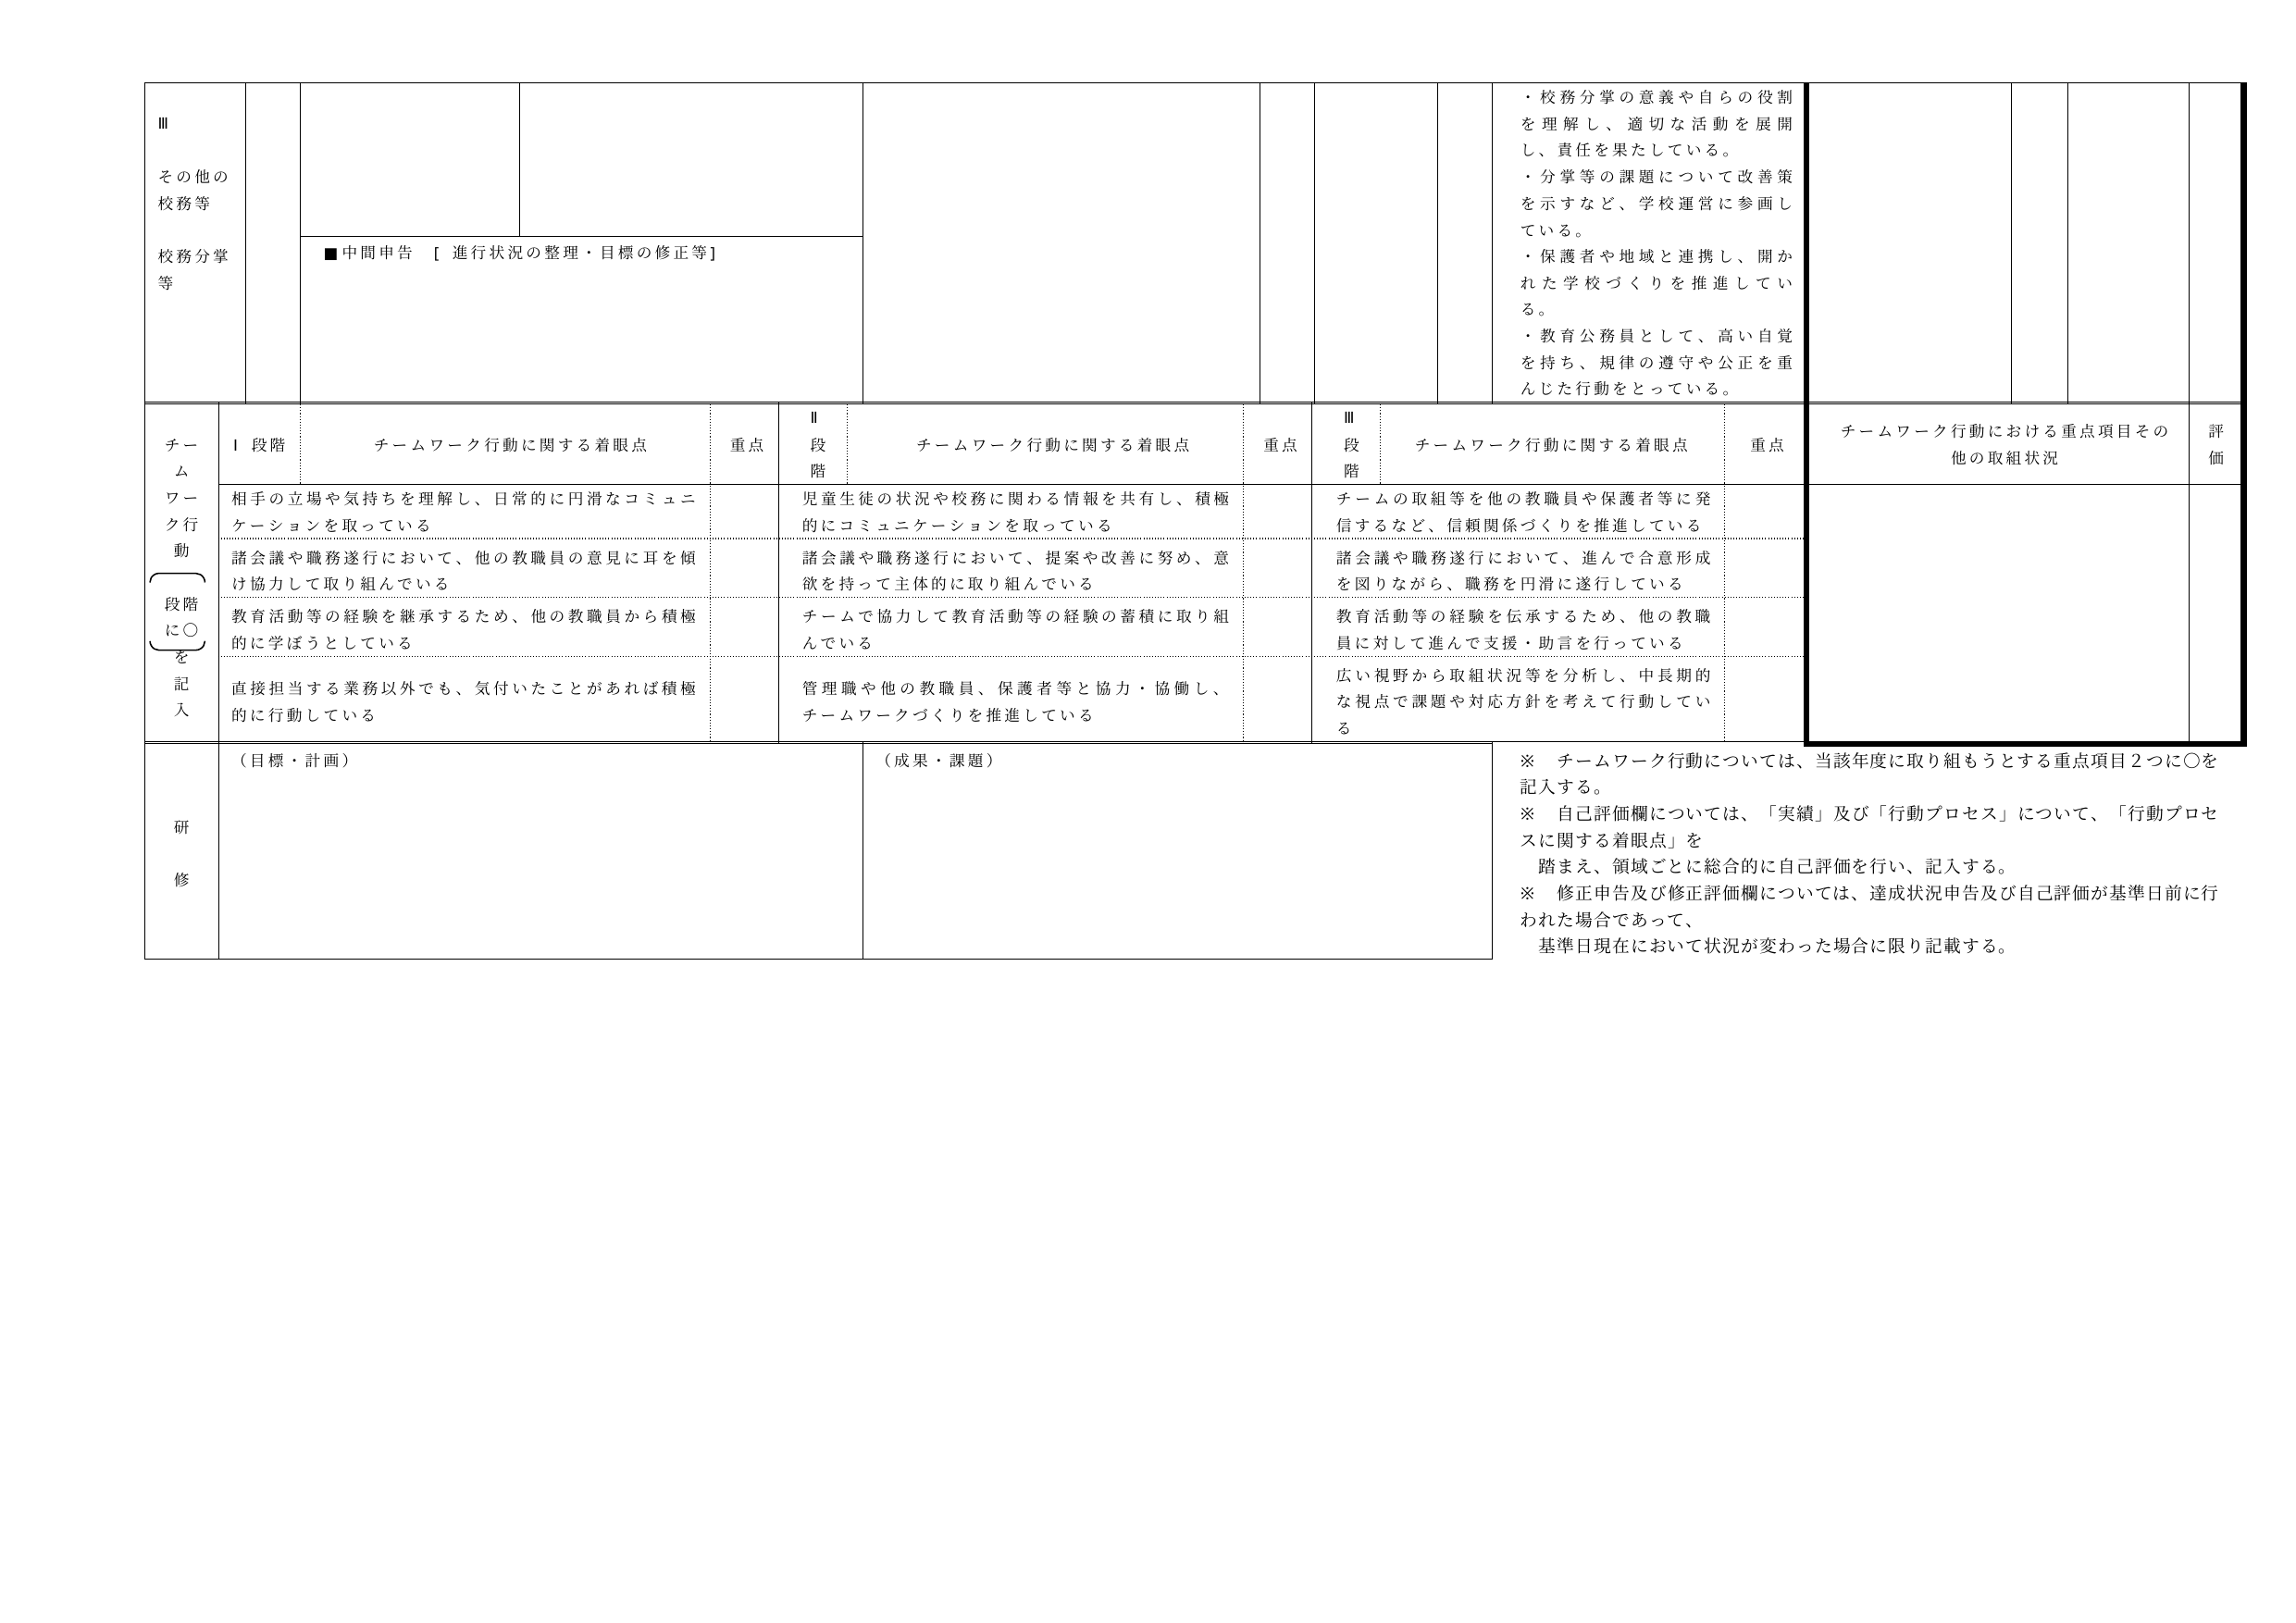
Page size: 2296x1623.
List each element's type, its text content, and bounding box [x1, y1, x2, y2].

table_cell [1243, 597, 1311, 655]
table_cell [1315, 83, 1437, 402]
table_cell 児童生徒の状況や校務に関わる情報を共有し、積極的にコミュニケーションを取っている [779, 485, 1243, 538]
table_cell 研 修 [145, 744, 218, 959]
table_cell [711, 485, 778, 538]
table_cell [1243, 656, 1311, 741]
table_cell [711, 538, 778, 597]
table_cell [246, 83, 300, 402]
table_cell [1724, 656, 1804, 741]
table_cell チームワーク行動における重点項目その他の取組状況 [1809, 404, 2189, 484]
table_cell 相手の立場や気持ちを理解し、日常的に円滑なコミュニケーションを取っている [219, 485, 710, 538]
table_cell チームワーク行動に関する着眼点 [301, 404, 710, 484]
table_cell [711, 597, 778, 655]
table_cell 広い視野から取組状況等を分析し、中長期的な視点で課題や対応方針を考えて行動している [1312, 656, 1724, 741]
table_cell [2190, 83, 2240, 402]
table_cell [301, 237, 863, 402]
table_cell 重点 [711, 404, 778, 484]
table_cell 諸会議や職務遂行において、提案や改善に努め、意欲を持って主体的に取り組んでいる [779, 538, 1243, 597]
table_cell [2068, 83, 2189, 402]
table_cell [1809, 485, 2189, 741]
table_cell [1260, 83, 1314, 402]
table_cell [1243, 538, 1311, 597]
table_cell チームの取組等を他の教職員や保護者等に発信するなど、信頼関係づくりを推進している [1312, 485, 1724, 538]
table_cell 教育活動等の経験を伝承するため、他の教職員に対して進んで支援・助言を行っている [1312, 597, 1724, 655]
table_cell チームワーク行 動 段階に〇 を 記 入 [145, 404, 218, 741]
table_cell [2190, 485, 2240, 741]
table_cell [520, 83, 863, 235]
table_cell Ⅲ その他の 校務等 校務分掌等 [145, 83, 245, 402]
table_cell 重点 [1243, 404, 1311, 484]
table_cell 諸会議や職務遂行において、他の教職員の意見に耳を傾け協力して取り組んでいる [219, 538, 710, 597]
table_cell ※ チームワーク行動については、当該年度に取り組もうとする重点項目２つに○を記入する。 ※ 自己評価欄については、「実績」及び「行動プロセス」について、「行動プロセスに関する着眼点」を 踏まえ、領域ごとに総合的に自己評価を行い、記入する。 ※ 修正申告及び修正評価欄については、達成状況申告及び自己評価が基準日前に行われた場合であって、 基準日現在において状況が変わった場合に限り記載する。 [1493, 742, 2243, 959]
table_cell 直接担当する業務以外でも、気付いたことがあれば積極的に行動している [219, 656, 710, 741]
table_cell 教育活動等の経験を継承するため、他の教職員から積極的に学ぼうとしている [219, 597, 710, 655]
table_cell 重点 [1724, 404, 1804, 484]
table_cell 評価 [2190, 404, 2240, 484]
table_cell [2012, 83, 2067, 402]
table_cell Ⅱ段階 [779, 404, 847, 484]
table_cell 諸会議や職務遂行において、進んで合意形成を図りながら、職務を円滑に遂行している [1312, 538, 1724, 597]
table_cell [1809, 83, 2011, 402]
table_cell [711, 656, 778, 741]
table_cell チームワーク行動に関する着眼点 [1380, 404, 1724, 484]
table_cell [1724, 597, 1804, 655]
table_cell Ⅰ段階 [219, 404, 300, 484]
table_cell [1243, 485, 1311, 538]
table_cell ・校務分掌の意義や自らの役割を理解し、適切な活動を展開し、責任を果たしている。 ・分掌等の課題について改善策を示すなど、学校運営に参画している。 ・保護者や地域と連携し、開かれた学校づくりを推進している。 ・教育公務員として、高い自覚を持ち、規律の遵守や公正を重んじた行動をとっている。 [1493, 83, 1804, 402]
table_cell チームで協力して教育活動等の経験の蓄積に取り組んでいる [779, 597, 1243, 655]
table_cell 管理職や他の教職員、保護者等と協力・協働し、チームワークづくりを推進している [779, 656, 1243, 741]
table_cell （目標・計画） [219, 744, 863, 959]
table_cell [1724, 538, 1804, 597]
table_cell Ⅲ段階 [1312, 404, 1380, 484]
table_cell [1724, 485, 1804, 538]
table_cell [301, 83, 519, 235]
table_cell チームワーク行動に関する着眼点 [847, 404, 1243, 484]
table_cell （成果・課題） [863, 744, 1492, 959]
table_cell [1438, 83, 1492, 402]
table_cell [863, 83, 1260, 402]
